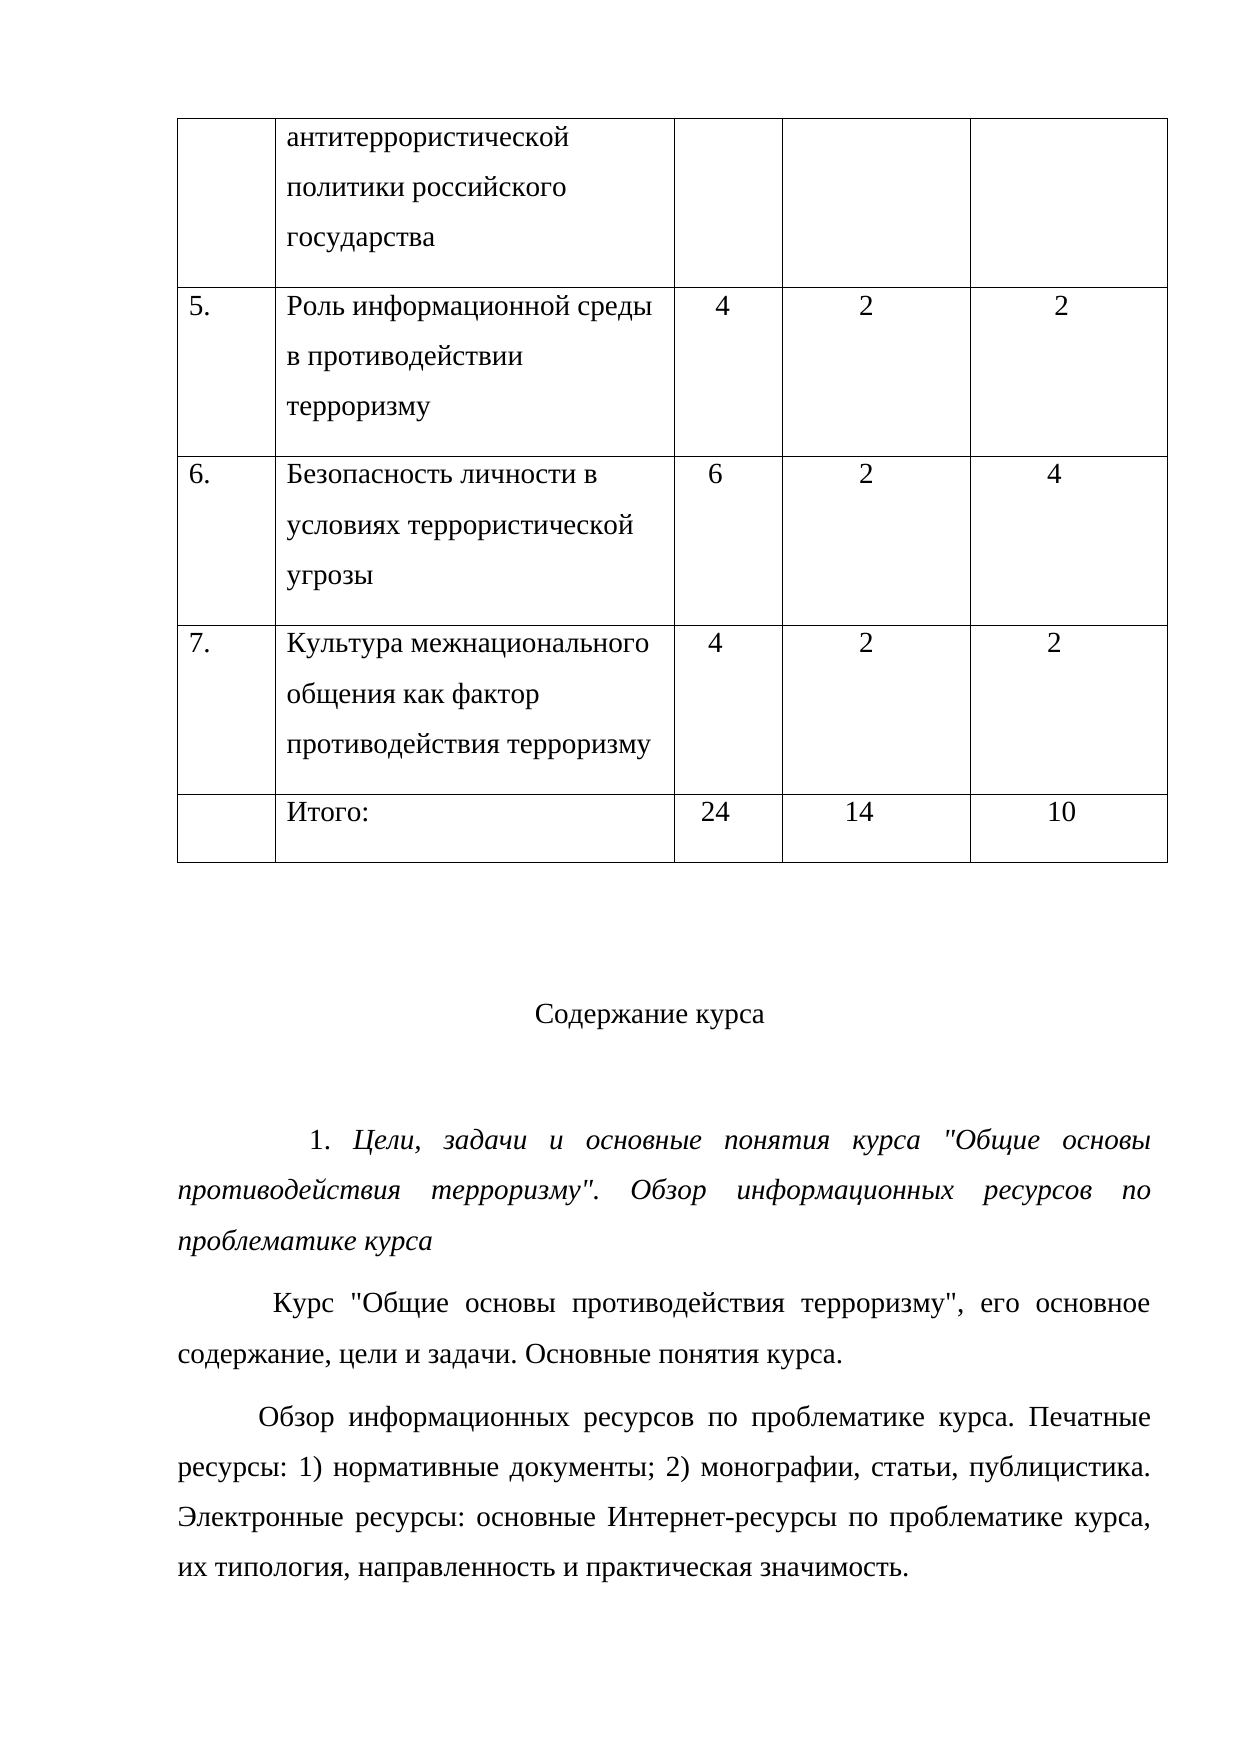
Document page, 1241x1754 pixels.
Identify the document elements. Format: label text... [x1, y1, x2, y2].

table_cell 24 [675, 795, 782, 862]
table_cell 10 [971, 795, 1167, 862]
table_cell 2 [971, 288, 1167, 456]
table_cell [971, 119, 1167, 287]
table_cell Роль информационной среды в противодействии терроризму [276, 288, 674, 456]
table_cell 6. [178, 457, 275, 625]
table_cell 2 [783, 119, 970, 287]
table_cell 2 [783, 626, 970, 793]
table_cell 14 [783, 795, 970, 862]
table_cell Безопасность личности в условиях террористической угрозы [276, 457, 674, 625]
table_cell 4 [675, 288, 782, 456]
table_cell 5. [178, 288, 275, 456]
text Содержание курса [177, 996, 1152, 1030]
table_cell [178, 795, 275, 862]
text Курс "Общие основы противодействия терроризму", его основное содержание, цели и задачи. Основные понятия курса. [177, 1286, 1152, 1369]
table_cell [276, 119, 674, 287]
table_cell 2 [783, 457, 970, 625]
text Обзор информационных ресурсов по проблематике курса. Печатные ресурсы: 1) нормативные документы; 2) монографии, статьи, публицистика. Электронные ресурсы: основные Интернет-ресурсы по проблематике курса, их типология, направленность и практическая значимость. [177, 1399, 1152, 1583]
table_cell 4. [178, 119, 275, 287]
table_cell 2 [971, 626, 1167, 793]
table_cell 2 [783, 288, 970, 456]
table_cell Культура межнационального общения как фактор противодействия терроризму [276, 626, 674, 793]
table_cell 7. [178, 626, 275, 793]
table_cell 6 [675, 457, 782, 625]
table_cell 4 [675, 626, 782, 793]
table_cell 4 [971, 457, 1167, 625]
text 1. Цели, задачи и основные понятия курса "Общие основы противодействия терроризму". Обзор информационных ресурсов по проблематике курса [177, 1122, 1152, 1256]
table_cell Итого: [276, 795, 674, 862]
table_cell 2 [675, 119, 782, 287]
